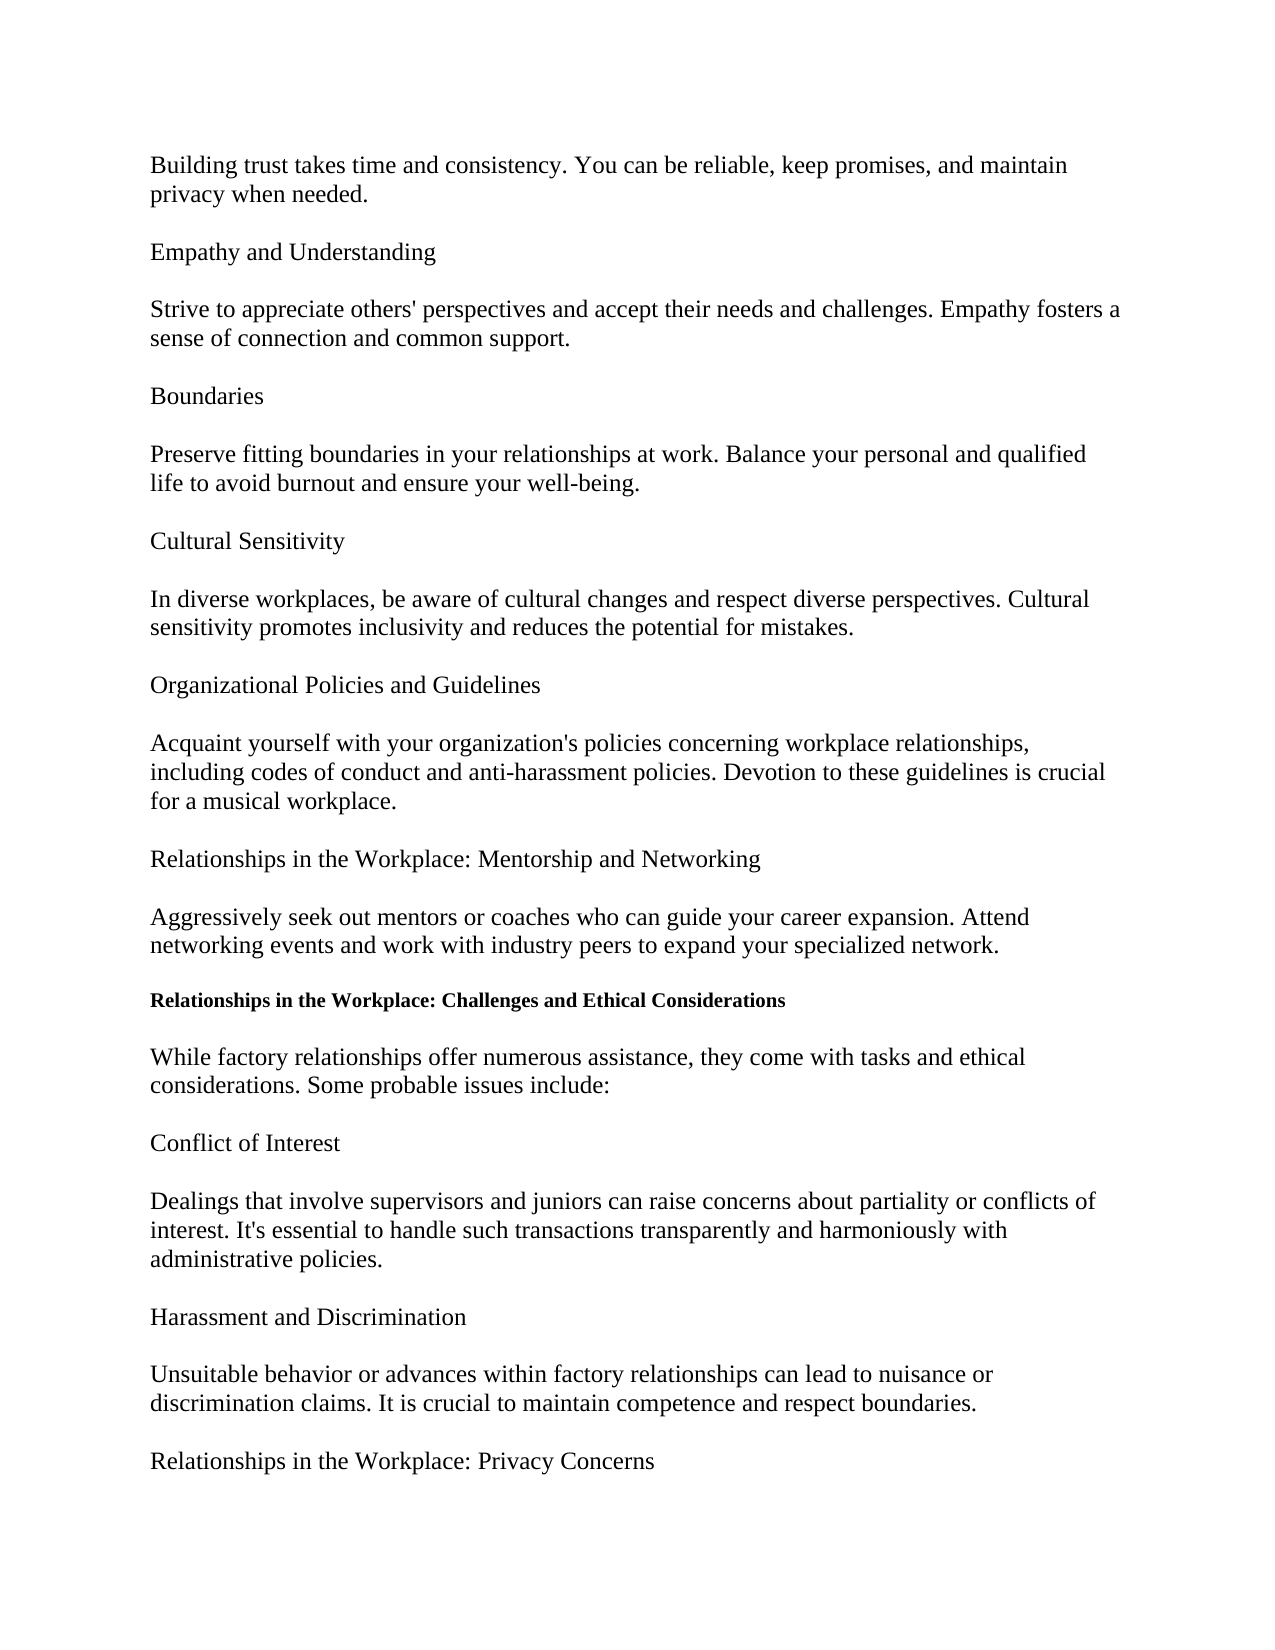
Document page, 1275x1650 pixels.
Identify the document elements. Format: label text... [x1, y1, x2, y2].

text Aggressively seek out mentors or coaches who can guide your career expansion. Attend networking events and work with industry peers to expand your specialized network. [150, 902, 1125, 959]
text Empathy and Understanding [150, 237, 1125, 265]
text In diverse workplaces, be aware of cultural changes and respect diverse perspectives. Cultural sensitivity promotes inclusivity and reduces the potential for mistakes. [150, 584, 1125, 641]
text Dealings that involve supervisors and juniors can raise concerns about partiality or conflicts of interest. It's essential to handle such transactions transparently and harmoniously with administrative policies. [150, 1186, 1125, 1272]
text Relationships in the Workplace: Privacy Concerns [150, 1446, 1125, 1475]
text Unsuitable behavior or advances within factory relationships can lead to nuisance or discrimination claims. It is crucial to maintain competence and respect boundaries. [150, 1359, 1125, 1417]
text Cultural Sensitivity [150, 526, 1125, 554]
text Conflict of Interest [150, 1128, 1125, 1157]
text Building trust takes time and consistency. You can be reliable, keep promises, and maintain privacy when needed. [150, 150, 1125, 207]
text Boundaries [150, 381, 1125, 410]
text Relationships in the Workplace: Challenges and Ethical Considerations [150, 988, 1125, 1012]
text Organizational Policies and Guidelines [150, 670, 1125, 699]
text Preserve fitting boundaries in your relationships at work. Balance your personal and qualified life to avoid burnout and ensure your well-being. [150, 439, 1125, 497]
text Relationships in the Workplace: Mentorship and Networking [150, 844, 1125, 872]
text Strive to appreciate others' perspectives and accept their needs and challenges. Empathy fosters a sense of connection and common support. [150, 294, 1125, 352]
text While factory relationships offer numerous assistance, they come with tasks and ethical considerations. Some probable issues include: [150, 1042, 1125, 1099]
text Acquaint yourself with your organization's policies concerning workplace relationships, including codes of conduct and anti-harassment policies. Devotion to these guidelines is crucial for a musical workplace. [150, 728, 1125, 814]
text Harassment and Discrimination [150, 1302, 1125, 1330]
